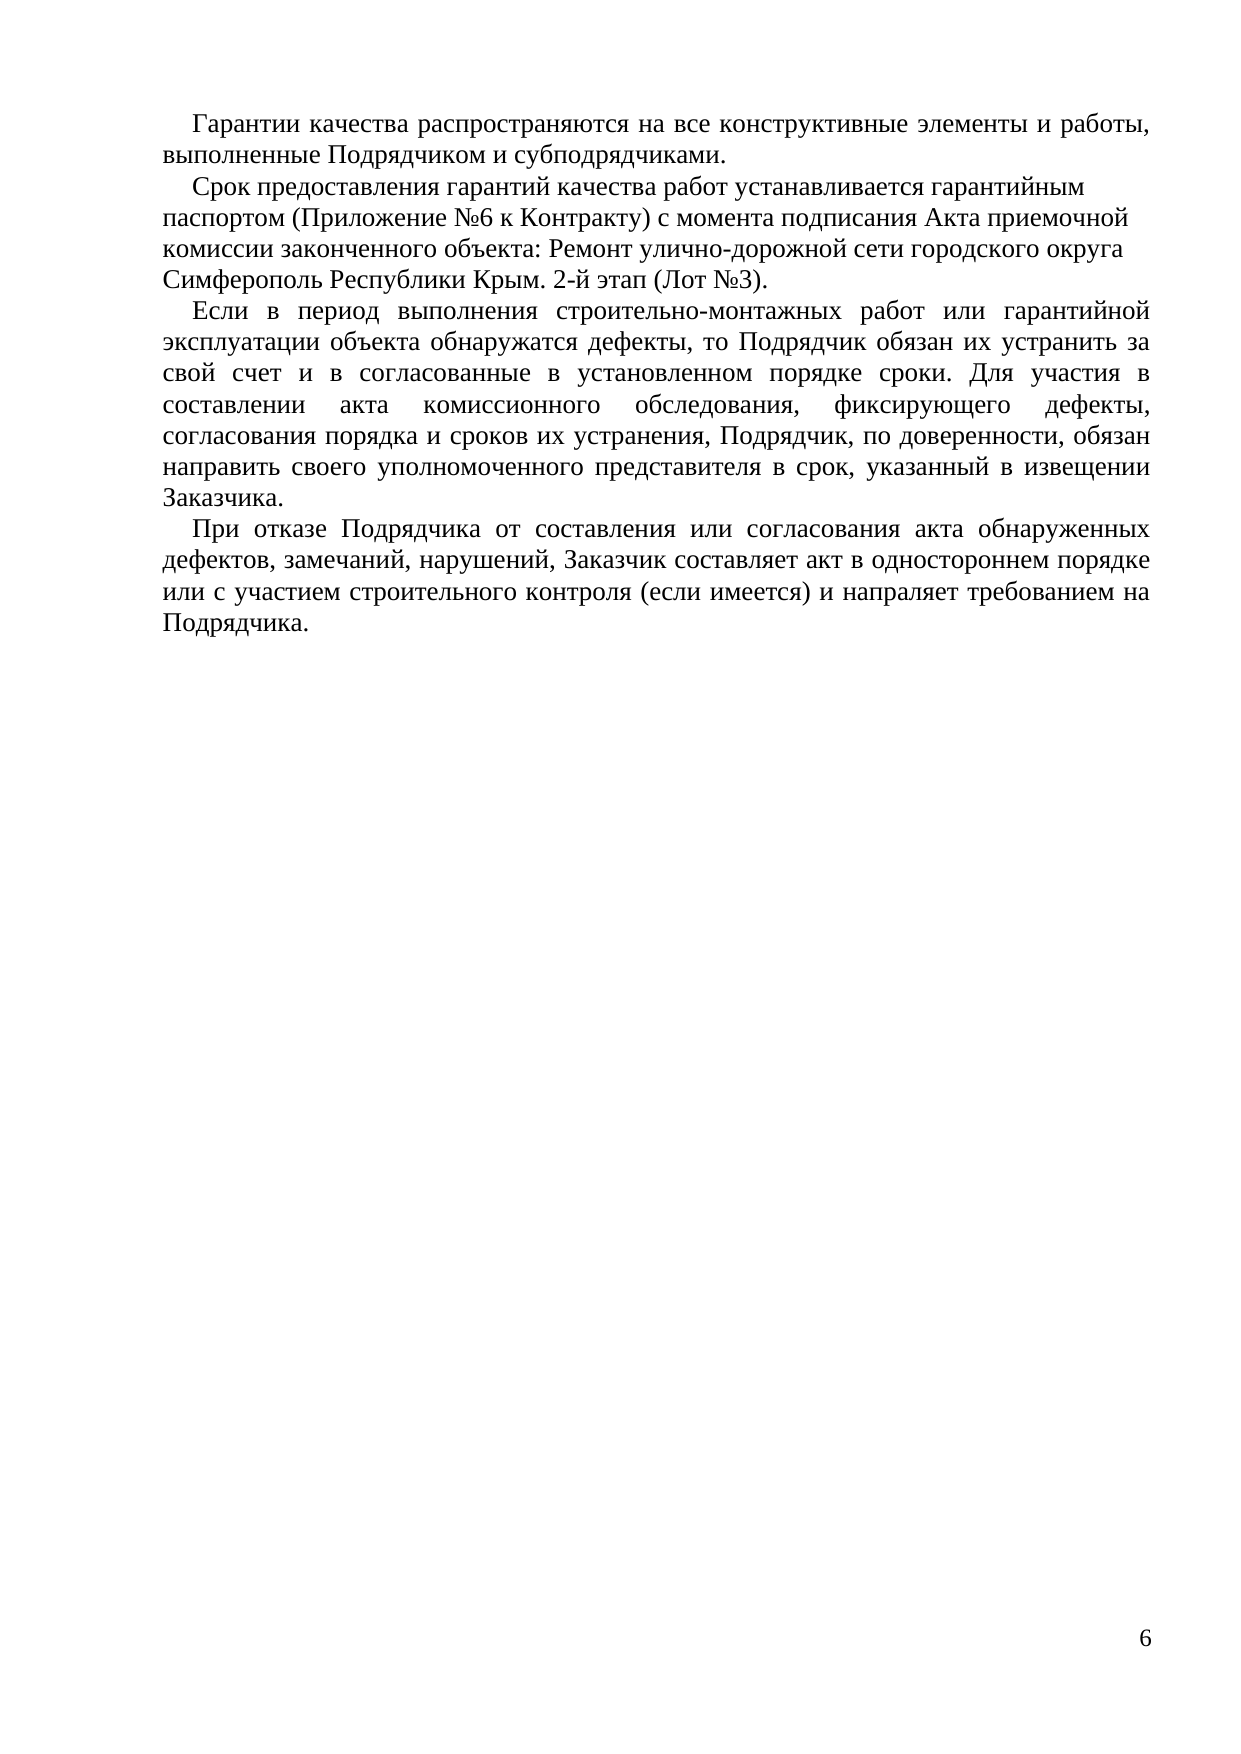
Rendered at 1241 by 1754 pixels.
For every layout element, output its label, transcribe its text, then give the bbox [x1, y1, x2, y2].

text При отказе Подрядчика от составления или согласования акта обнаруженных дефектов, замечаний, нарушений, Заказчик составляет акт в одностороннем порядке или с участием строительного контроля (если имеется) и напраляет требованием на Подрядчика. [162, 512, 1152, 637]
text Если в период выполнения строительно-монтажных работ или гарантийной эксплуатации объекта обнаружатся дефекты, то Подрядчик обязан их устранить за свой счет и в согласованные в установленном порядке сроки. Для участия в составлении акта комиссионного обследования, фиксирующего дефекты, согласования порядка и сроков их устранения, Подрядчик, по доверенности, обязан направить своего уполномоченного представителя в срок, указанный в извещении Заказчика. [162, 294, 1152, 512]
text Срок предоставления гарантий качества работ устанавливается гарантийным паспортом (Приложение №6 к Контракту) с момента подписания Акта приемочной комиссии законченного объекта: Ремонт улично-дорожной сети городского округа Симферополь Республики Крым. 2-й этап (Лот №3). [162, 170, 1152, 294]
text Гарантии качества распространяются на все конструктивные элементы и работы, выполненные Подрядчиком и субподрядчиками. [162, 107, 1152, 170]
